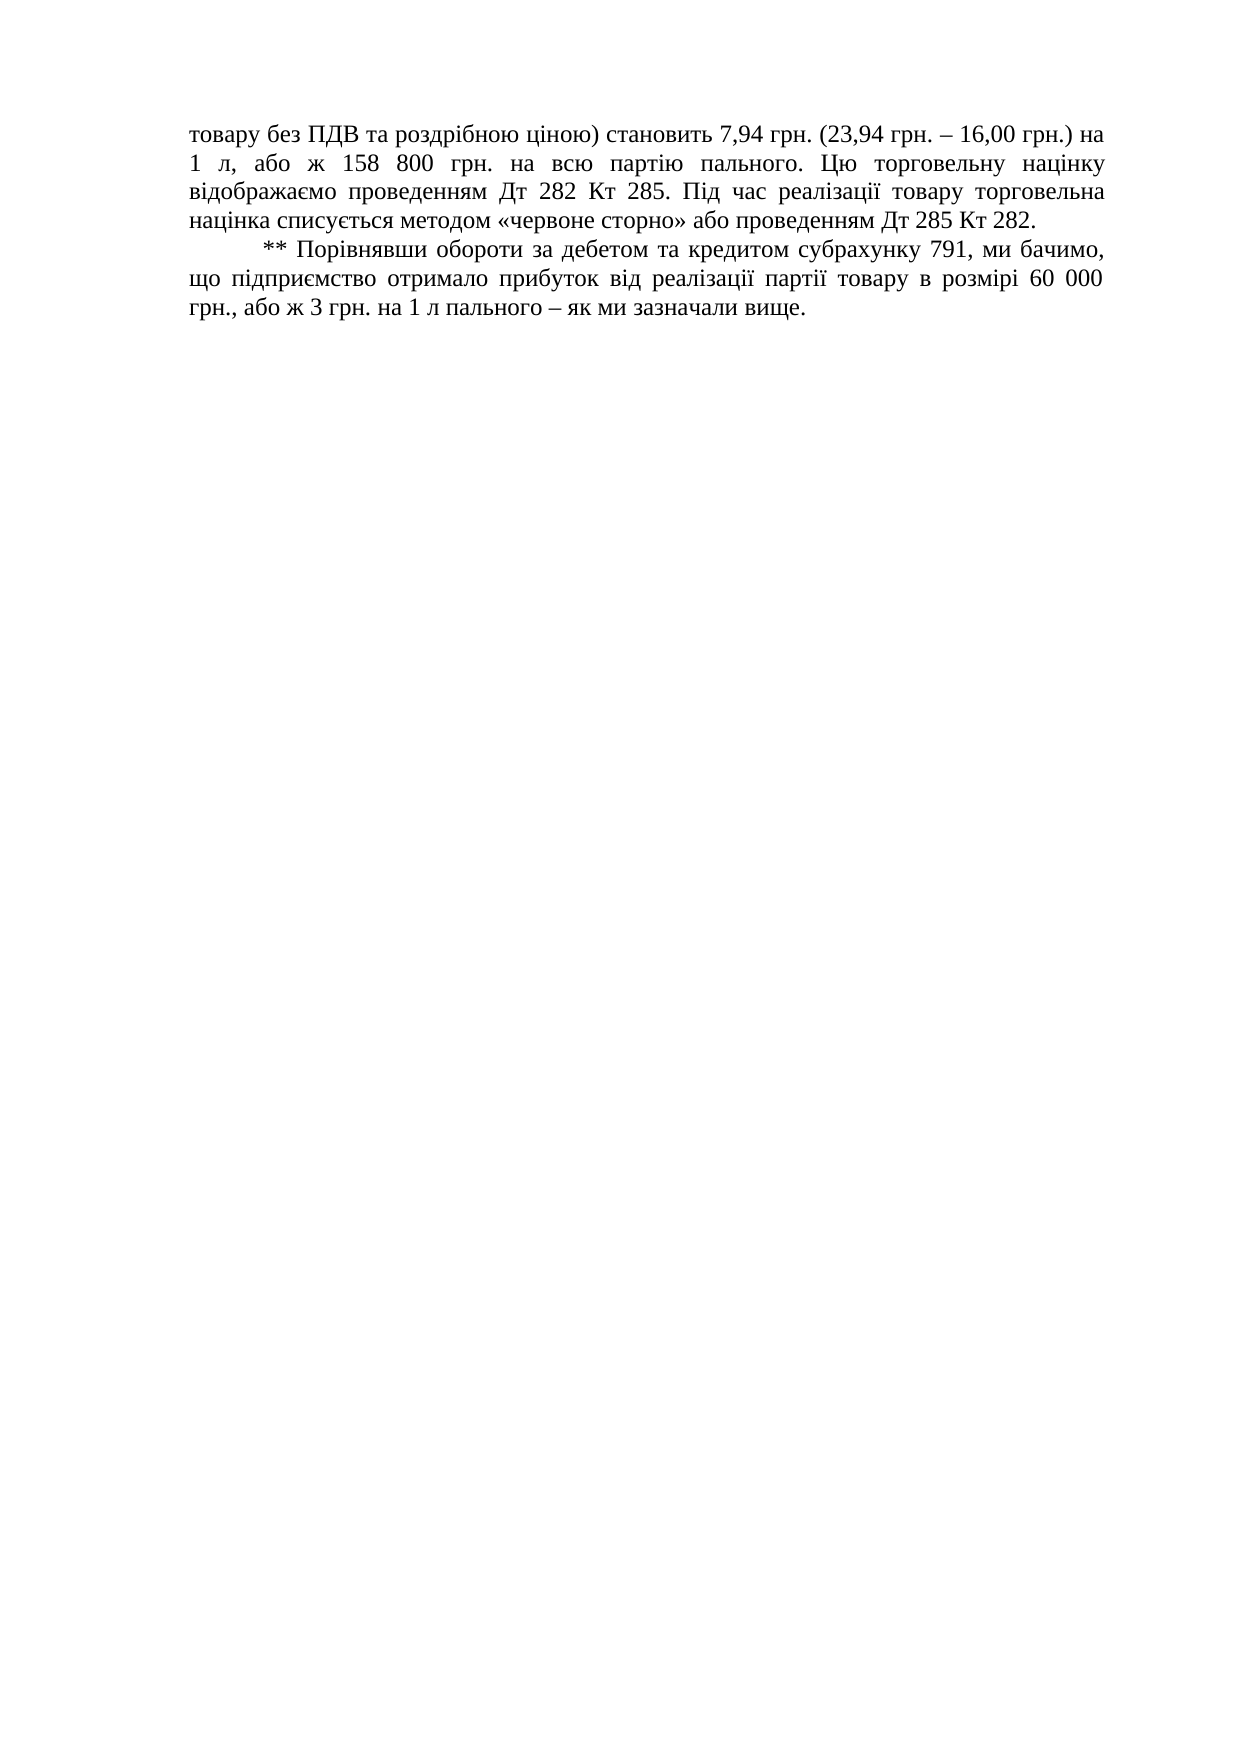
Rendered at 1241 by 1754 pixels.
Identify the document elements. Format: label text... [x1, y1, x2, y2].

text товару без ПДВ та роздрібною ціною) становить 7,94 грн. (23,94 грн. – 16,00 грн.) на 1 л, або ж 158 800 грн. на всю партію пального. Цю торговельну націнку відображаємо проведенням Дт 282 Кт 285. Під час реалізації товару торговельна націнка списується методом «червоне сторно» або проведенням Дт 285 Кт 282. [189, 119, 1106, 234]
text ** Порівнявши обороти за дебетом та кредитом субрахунку 791, ми бачимо, що підприємство отримало прибуток від реалізації партії товару в розмірі 60 000 грн., або ж 3 грн. на 1 л пального – як ми зазначали вище. [189, 234, 1104, 320]
